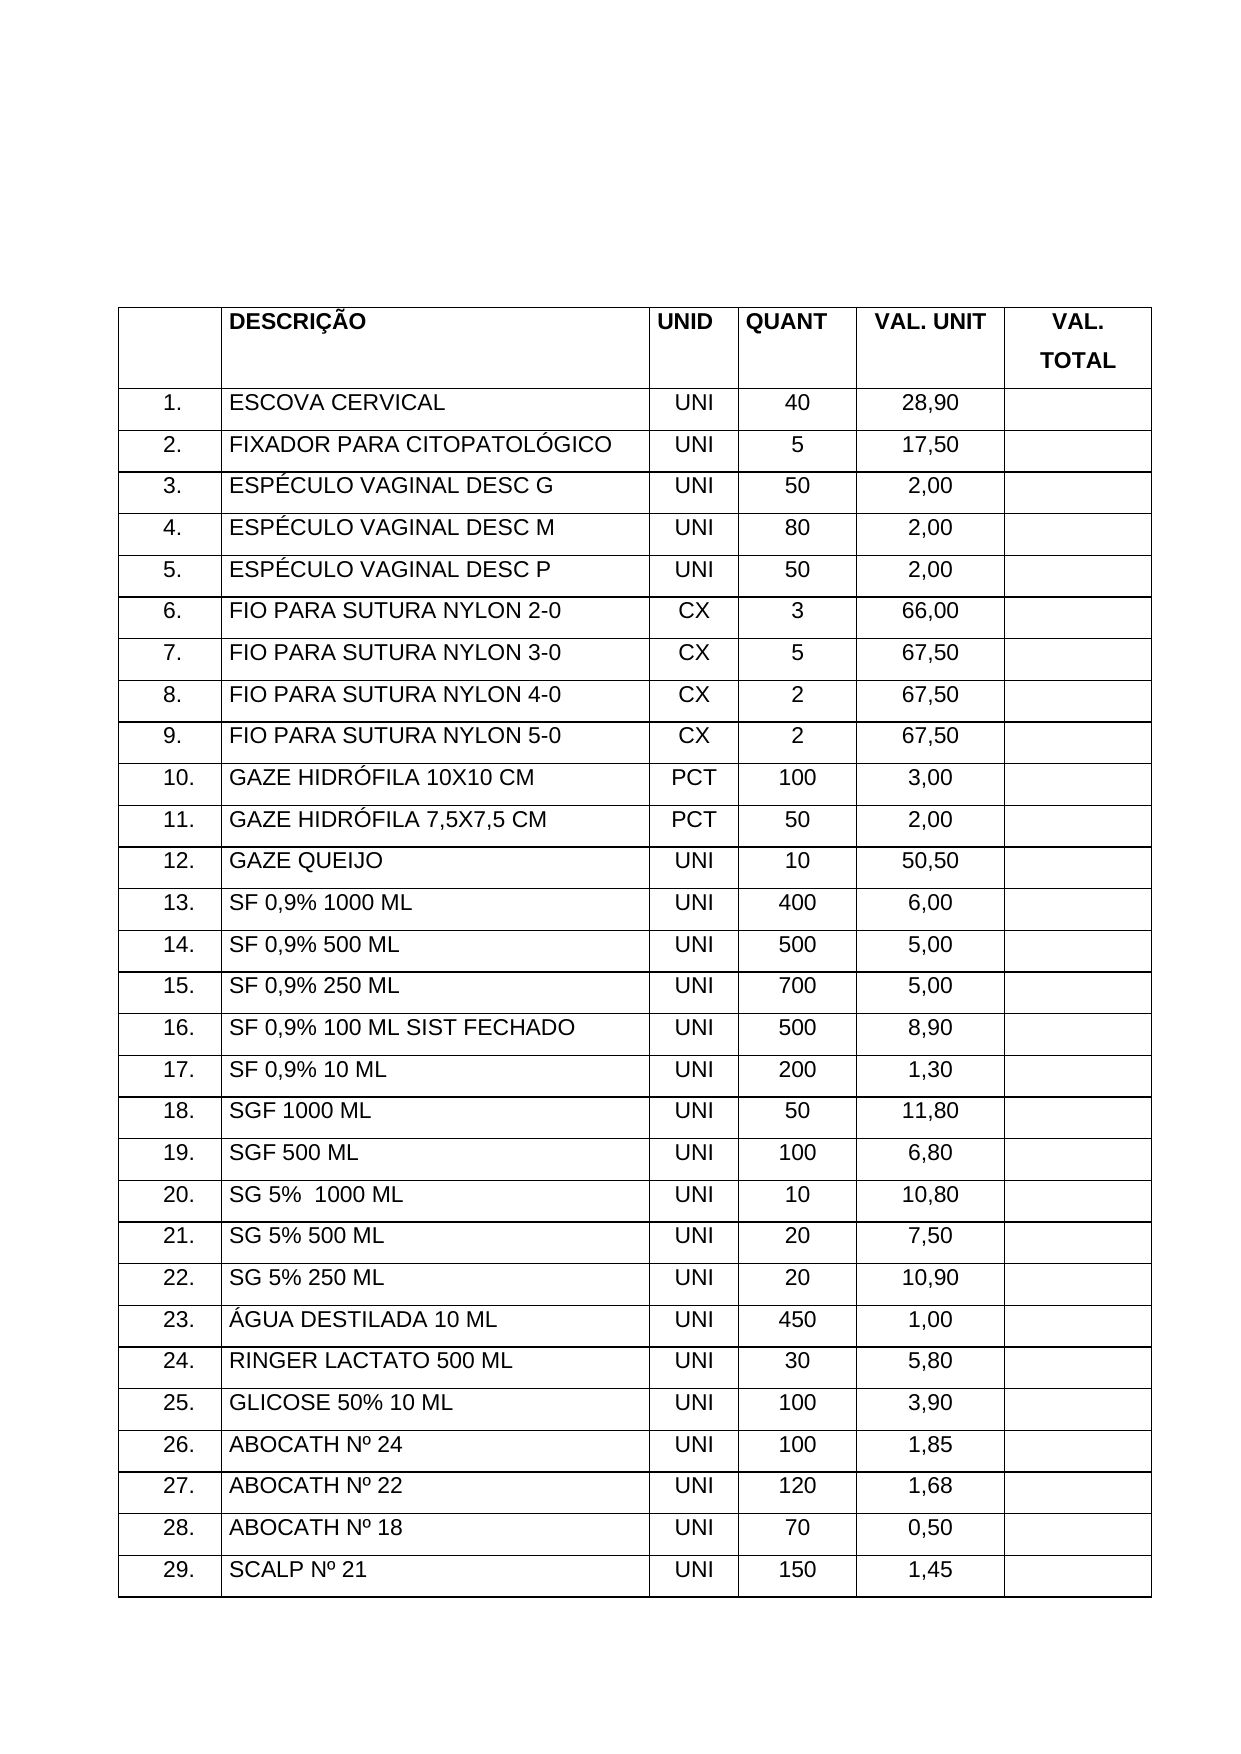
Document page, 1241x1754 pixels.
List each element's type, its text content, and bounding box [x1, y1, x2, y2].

table_cell UNI [650, 1014, 738, 1055]
table_cell UNI [650, 973, 738, 1013]
table_cell 11,80 [857, 1098, 1004, 1138]
table_cell [1005, 723, 1151, 763]
table_cell 1,30 [857, 1056, 1004, 1096]
table_cell [119, 973, 221, 1013]
table_cell [119, 889, 221, 930]
table_cell 450 [739, 1306, 856, 1346]
table_cell 2,00 [857, 514, 1004, 555]
table_cell ESPÉCULO VAGINAL DESC G [222, 473, 649, 513]
table_cell SG 5% 250 ML [222, 1264, 649, 1305]
table_cell [1005, 1348, 1151, 1388]
table_cell UNI [650, 1556, 738, 1596]
table_cell PCT [650, 764, 738, 805]
table_cell [1005, 848, 1151, 888]
table_cell SF 0,9% 500 ML [222, 931, 649, 971]
table_cell [119, 1556, 221, 1596]
table_header [119, 308, 221, 388]
table_cell [1005, 973, 1151, 1013]
table_cell UNI [650, 889, 738, 930]
table_cell 70 [739, 1514, 856, 1555]
table_cell 50 [739, 806, 856, 846]
table_cell ESPÉCULO VAGINAL DESC P [222, 556, 649, 596]
table_cell FIO PARA SUTURA NYLON 5-0 [222, 723, 649, 763]
table_cell SF 0,9% 10 ML [222, 1056, 649, 1096]
table_cell [119, 639, 221, 680]
table_cell 80 [739, 514, 856, 555]
table_header VAL. TOTAL [1005, 308, 1151, 388]
table_cell 50 [739, 473, 856, 513]
table_cell SF 0,9% 100 ML SIST FECHADO [222, 1014, 649, 1055]
table_cell 5,80 [857, 1348, 1004, 1388]
table_cell [1005, 1181, 1151, 1221]
table_cell 5,00 [857, 973, 1004, 1013]
table_cell [119, 1306, 221, 1346]
table_cell 700 [739, 973, 856, 1013]
table_cell [1005, 1514, 1151, 1555]
table_cell 7,50 [857, 1223, 1004, 1263]
table_cell UNI [650, 1181, 738, 1221]
table_cell UNI [650, 1514, 738, 1555]
table_cell SG 5% 500 ML [222, 1223, 649, 1263]
table_cell [119, 1514, 221, 1555]
table_cell 1,68 [857, 1473, 1004, 1513]
table_cell 2,00 [857, 473, 1004, 513]
table_cell SGF 500 ML [222, 1139, 649, 1180]
table_cell [119, 848, 221, 888]
table_cell [1005, 1473, 1151, 1513]
table_cell PCT [650, 806, 738, 846]
table_cell UNI [650, 514, 738, 555]
table_cell UNI [650, 389, 738, 430]
table_cell 10 [739, 848, 856, 888]
table_cell SGF 1000 ML [222, 1098, 649, 1138]
table_cell 500 [739, 1014, 856, 1055]
table_cell [1005, 1014, 1151, 1055]
table_cell [1005, 681, 1151, 721]
table_cell [119, 1473, 221, 1513]
table_cell 67,50 [857, 681, 1004, 721]
table_cell [119, 1139, 221, 1180]
table_cell SF 0,9% 250 ML [222, 973, 649, 1013]
table_cell GAZE QUEIJO [222, 848, 649, 888]
table_cell 1,00 [857, 1306, 1004, 1346]
table_cell 28,90 [857, 389, 1004, 430]
table_cell 3,00 [857, 764, 1004, 805]
table_cell [1005, 1098, 1151, 1138]
table_cell 2,00 [857, 806, 1004, 846]
table_cell [119, 931, 221, 971]
table_cell [1005, 931, 1151, 971]
table_cell [119, 723, 221, 763]
table_cell 3 [739, 598, 856, 638]
table_cell [1005, 639, 1151, 680]
table_cell UNI [650, 1264, 738, 1305]
table_cell 50 [739, 556, 856, 596]
table_cell [119, 1098, 221, 1138]
table_cell [119, 556, 221, 596]
table_cell [119, 1264, 221, 1305]
table_cell [119, 806, 221, 846]
table_cell ABOCATH Nº 18 [222, 1514, 649, 1555]
table_header VAL. UNIT [857, 308, 1004, 388]
table_cell 100 [739, 764, 856, 805]
table_cell 10,90 [857, 1264, 1004, 1305]
table_cell 30 [739, 1348, 856, 1388]
table_cell ESPÉCULO VAGINAL DESC M [222, 514, 649, 555]
table_header UNID [650, 308, 738, 388]
table_cell 5 [739, 639, 856, 680]
table_cell 6,00 [857, 889, 1004, 930]
table_cell [1005, 514, 1151, 555]
table_cell [119, 514, 221, 555]
table_cell GLICOSE 50% 10 ML [222, 1389, 649, 1430]
table_cell [1005, 764, 1151, 805]
table_cell UNI [650, 1139, 738, 1180]
table_cell [1005, 1223, 1151, 1263]
table_cell 67,50 [857, 723, 1004, 763]
table_cell [1005, 889, 1151, 930]
table_cell [119, 1181, 221, 1221]
table_cell 0,50 [857, 1514, 1004, 1555]
table_cell [119, 1348, 221, 1388]
table_cell GAZE HIDRÓFILA 10X10 CM [222, 764, 649, 805]
table_cell [1005, 1264, 1151, 1305]
table_cell [119, 1056, 221, 1096]
table_cell [119, 598, 221, 638]
table_cell 67,50 [857, 639, 1004, 680]
table_cell 10,80 [857, 1181, 1004, 1221]
table_cell 6,80 [857, 1139, 1004, 1180]
table_cell SG 5% 1000 ML [222, 1181, 649, 1221]
table_cell UNI [650, 1306, 738, 1346]
table_cell 2,00 [857, 556, 1004, 596]
table_cell FIXADOR PARA CITOPATOLÓGICO [222, 431, 649, 471]
table_cell 120 [739, 1473, 856, 1513]
table_cell UNI [650, 1223, 738, 1263]
table_cell GAZE HIDRÓFILA 7,5X7,5 CM [222, 806, 649, 846]
table_cell UNI [650, 1348, 738, 1388]
table_cell CX [650, 681, 738, 721]
table_cell [119, 1223, 221, 1263]
table_cell [119, 681, 221, 721]
table_cell ABOCATH Nº 24 [222, 1431, 649, 1471]
table_cell 500 [739, 931, 856, 971]
table_cell 2 [739, 723, 856, 763]
table_cell 100 [739, 1389, 856, 1430]
table_cell 2 [739, 681, 856, 721]
table_cell UNI [650, 848, 738, 888]
table_cell UNI [650, 473, 738, 513]
table_cell 50 [739, 1098, 856, 1138]
table_cell [1005, 1389, 1151, 1430]
table_cell [1005, 556, 1151, 596]
table_cell 10 [739, 1181, 856, 1221]
table_cell CX [650, 639, 738, 680]
table_cell 100 [739, 1431, 856, 1471]
table_cell [119, 431, 221, 471]
table_cell UNI [650, 1056, 738, 1096]
table_cell RINGER LACTATO 500 ML [222, 1348, 649, 1388]
table_cell [119, 1389, 221, 1430]
table_cell 100 [739, 1139, 856, 1180]
table_cell [119, 1431, 221, 1471]
table_cell [1005, 473, 1151, 513]
table_cell 5,00 [857, 931, 1004, 971]
table_cell UNI [650, 1431, 738, 1471]
table_cell 1,85 [857, 1431, 1004, 1471]
table_cell [1005, 806, 1151, 846]
table_cell SF 0,9% 1000 ML [222, 889, 649, 930]
table_cell 3,90 [857, 1389, 1004, 1430]
table_cell [1005, 1306, 1151, 1346]
table_cell 200 [739, 1056, 856, 1096]
table_cell FIO PARA SUTURA NYLON 2-0 [222, 598, 649, 638]
table_cell 66,00 [857, 598, 1004, 638]
table_cell UNI [650, 1389, 738, 1430]
table_cell [119, 389, 221, 430]
table_cell UNI [650, 1473, 738, 1513]
table_cell [1005, 389, 1151, 430]
table_cell [1005, 1556, 1151, 1596]
table_cell 20 [739, 1264, 856, 1305]
table_cell 17,50 [857, 431, 1004, 471]
table_cell ABOCATH Nº 22 [222, 1473, 649, 1513]
table_cell 150 [739, 1556, 856, 1596]
table_cell 400 [739, 889, 856, 930]
table_cell CX [650, 723, 738, 763]
table_cell SCALP Nº 21 [222, 1556, 649, 1596]
table_cell [119, 1014, 221, 1055]
table_cell UNI [650, 931, 738, 971]
table_cell 20 [739, 1223, 856, 1263]
table_cell [1005, 1431, 1151, 1471]
table_cell ÁGUA DESTILADA 10 ML [222, 1306, 649, 1346]
table_cell 5 [739, 431, 856, 471]
table_cell 8,90 [857, 1014, 1004, 1055]
table_header QUANT [739, 308, 856, 388]
table_cell CX [650, 598, 738, 638]
table_cell UNI [650, 1098, 738, 1138]
table_cell [1005, 431, 1151, 471]
table_cell [119, 764, 221, 805]
table_cell UNI [650, 556, 738, 596]
table_cell 40 [739, 389, 856, 430]
table_cell UNI [650, 431, 738, 471]
table_header DESCRIÇÃO [222, 308, 649, 388]
table_cell 50,50 [857, 848, 1004, 888]
table_cell [1005, 1139, 1151, 1180]
table_cell ESCOVA CERVICAL [222, 389, 649, 430]
table_cell 1,45 [857, 1556, 1004, 1596]
table_cell [1005, 1056, 1151, 1096]
table_cell [119, 473, 221, 513]
table_cell FIO PARA SUTURA NYLON 3-0 [222, 639, 649, 680]
table_cell FIO PARA SUTURA NYLON 4-0 [222, 681, 649, 721]
table_cell [1005, 598, 1151, 638]
